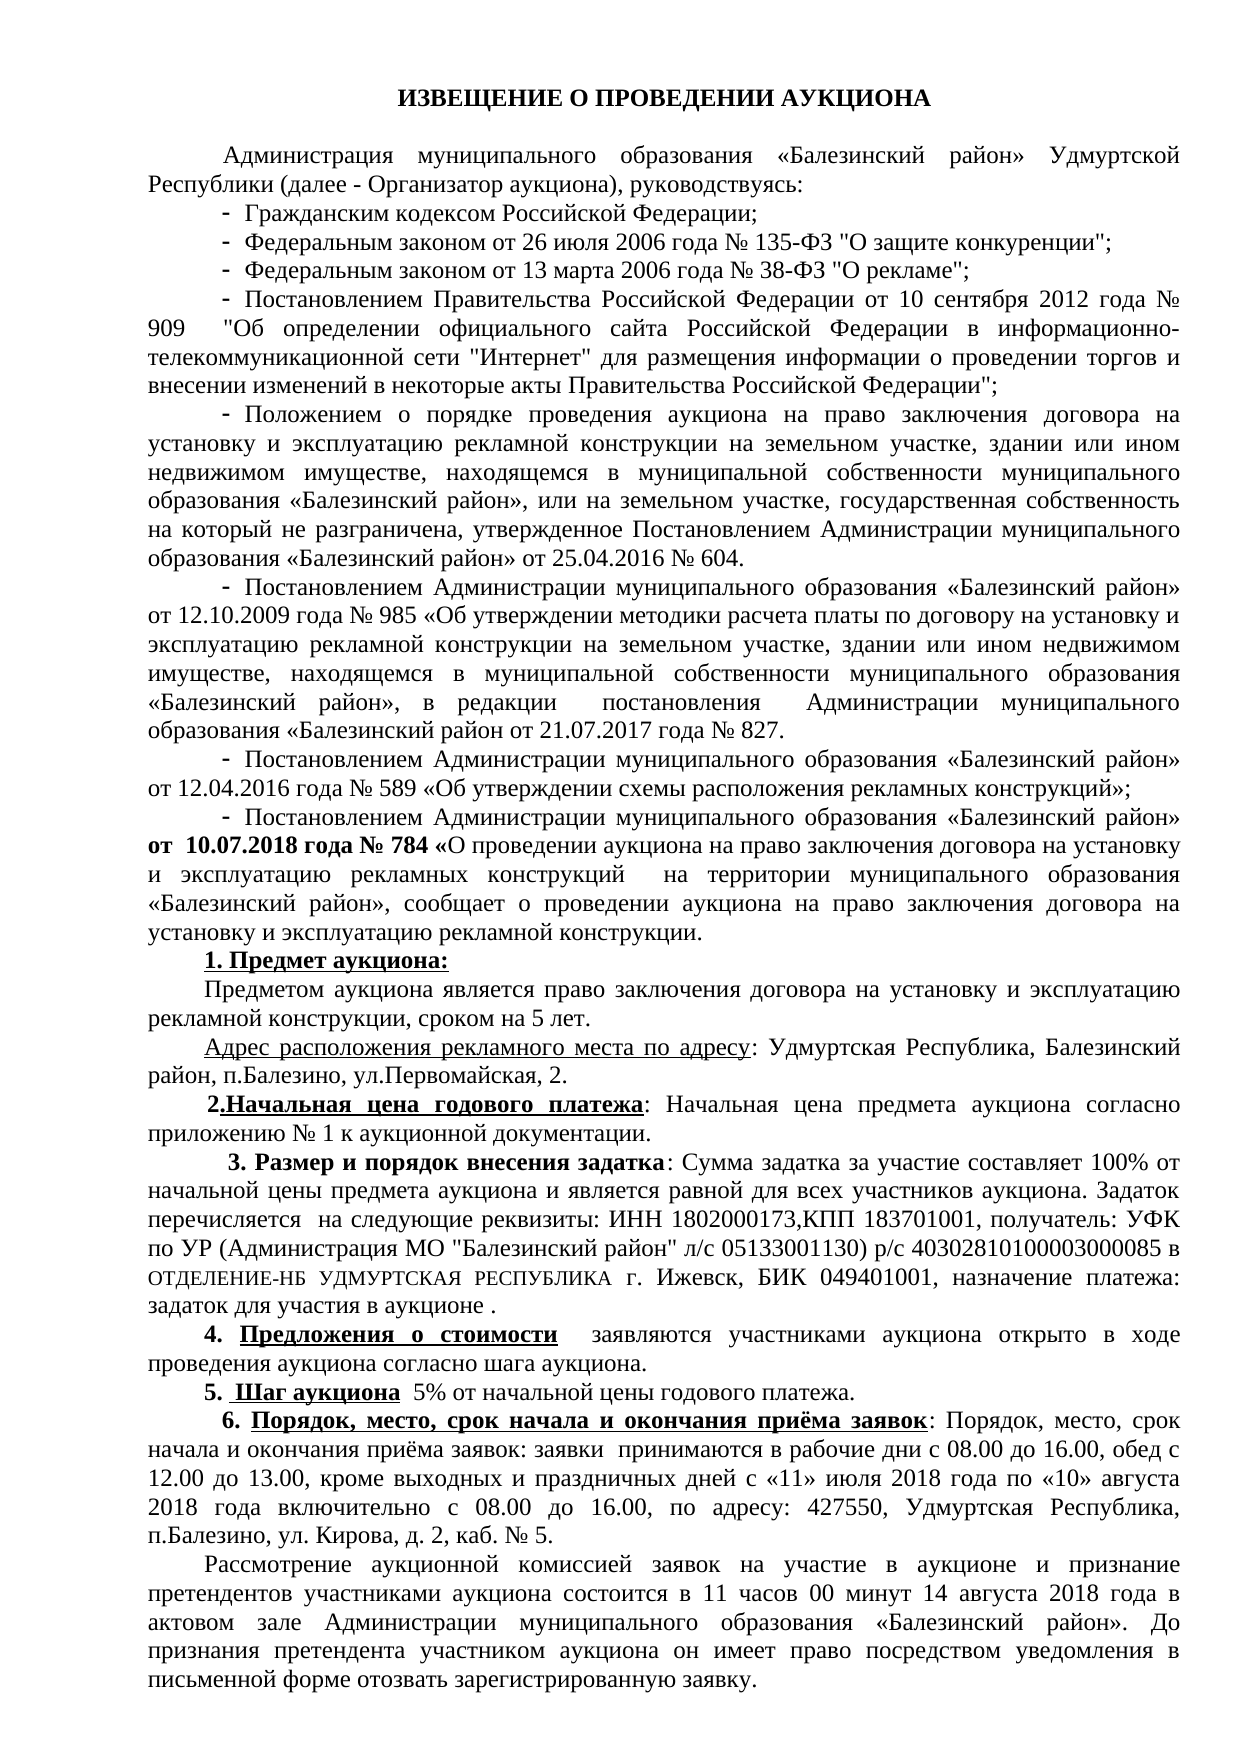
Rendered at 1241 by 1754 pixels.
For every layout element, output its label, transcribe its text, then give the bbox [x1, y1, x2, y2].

list Постановлением Администрации муниципального образования «Балезинский район» от 12.04.2016 года № 589 «Об утверждении схемы расположения рекламных конструкций»; [148, 744, 1181, 802]
list Гражданским кодексом Российской Федерации; [148, 198, 1181, 227]
list Постановлением Администрации муниципального образования «Балезинский район» от 12.10.2009 года № 985 «Об утверждении методики расчета платы по договору на установку и эксплуатацию рекламной конструкции на земельном участке, здании или ином недвижимом имуществе, находящемся в муниципальной собственности муниципального образования «Балезинский район», в редакции постановления Администрации муниципального образования «Балезинский район от 21.07.2017 года № 827. [148, 572, 1181, 744]
text Предметом аукциона является право заключения договора на установку и эксплуатацию рекламной конструкции, сроком на 5 лет. [148, 974, 1181, 1032]
list Положением о порядке проведения аукциона на право заключения договора на установку и эксплуатацию рекламной конструкции на земельном участке, здании или ином недвижимом имуществе, находящемся в муниципальной собственности муниципального образования «Балезинский район», или на земельном участке, государственная собственность на который не разграничена, утвержденное Постановлением Администрации муниципального образования «Балезинский район» от 25.04.2016 № 604. [148, 399, 1181, 572]
text 5. Шаг аукциона 5% от начальной цены годового платежа. [148, 1377, 1181, 1406]
text 1. Предмет аукциона: [148, 946, 1181, 974]
list Постановлением Администрации муниципального образования «Балезинский район» от 10.07.2018 года № 784 «О проведении аукциона на право заключения договора на установку и эксплуатацию рекламных конструкций на территории муниципального образования «Балезинский район», сообщает о проведении аукциона на право заключения договора на установку и эксплуатацию рекламной конструкции. [148, 802, 1181, 946]
list Постановлением Правительства Российской Федерации от 10 сентября 2012 года № 909 "Об определении официального сайта Российской Федерации в информационно-телекоммуникационной сети "Интернет" для размещения информации о проведении торгов и внесении изменений в некоторые акты Правительства Российской Федерации"; [148, 284, 1181, 399]
text 2.Начальная цена годового платежа: Начальная цена предмета аукциона согласно приложению № 1 к аукционной документации. [148, 1089, 1181, 1147]
text 6. Порядок, место, срок начала и окончания приёма заявок: Порядок, место, срок начала и окончания приёма заявок: заявки принимаются в рабочие дни с 08.00 до 16.00, обед с 12.00 до 13.00, кроме выходных и праздничных дней с «11» июля 2018 года по «10» августа 2018 года включительно с 08.00 до 16.00, по адресу: 427550, Удмуртская Республика, п.Балезино, ул. Кирова, д. 2, каб. № 5. [148, 1406, 1181, 1549]
text 3. Размер и порядок внесения задатка: Сумма задатка за участие составляет 100% от начальной цены предмета аукциона и является равной для всех участников аукциона. Задаток перечисляется на следующие реквизиты: ИНН 1802000173,КПП 183701001, получатель: УФК по УР (Администрация МО "Балезинский район" л/с 05133001130) р/с 40302810100003000085 в ОТДЕЛЕНИЕ-НБ УДМУРТСКАЯ РЕСПУБЛИКА г. Ижевск, БИК 049401001, назначение платежа: задаток для участия в аукционе . [148, 1147, 1181, 1319]
text Администрация муниципального образования «Балезинский район» Удмуртской Республики (далее - Организатор аукциона), руководствуясь: [148, 141, 1181, 198]
text ИЗВЕЩЕНИЕ О ПРОВЕДЕНИИ АУКЦИОНА [148, 83, 1181, 112]
text Рассмотрение аукционной комиссией заявок на участие в аукционе и признание претендентов участниками аукциона состоится в 11 часов 00 минут 14 августа 2018 года в актовом зале Администрации муниципального образования «Балезинский район». До признания претендента участником аукциона он имеет право посредством уведомления в письменной форме отозвать зарегистрированную заявку. [148, 1549, 1181, 1693]
list Федеральным законом от 26 июля 2006 года № 135-ФЗ "О защите конкуренции"; [148, 227, 1181, 256]
list Федеральным законом от 13 марта 2006 года № 38-ФЗ "О рекламе"; [148, 256, 1181, 284]
text 4. Предложения о стоимости заявляются участниками аукциона открыто в ходе проведения аукциона согласно шага аукциона. [148, 1319, 1181, 1377]
text Адрес расположения рекламного места по адресу: Удмуртская Республика, Балезинский район, п.Балезино, ул.Первомайская, 2. [148, 1032, 1181, 1089]
